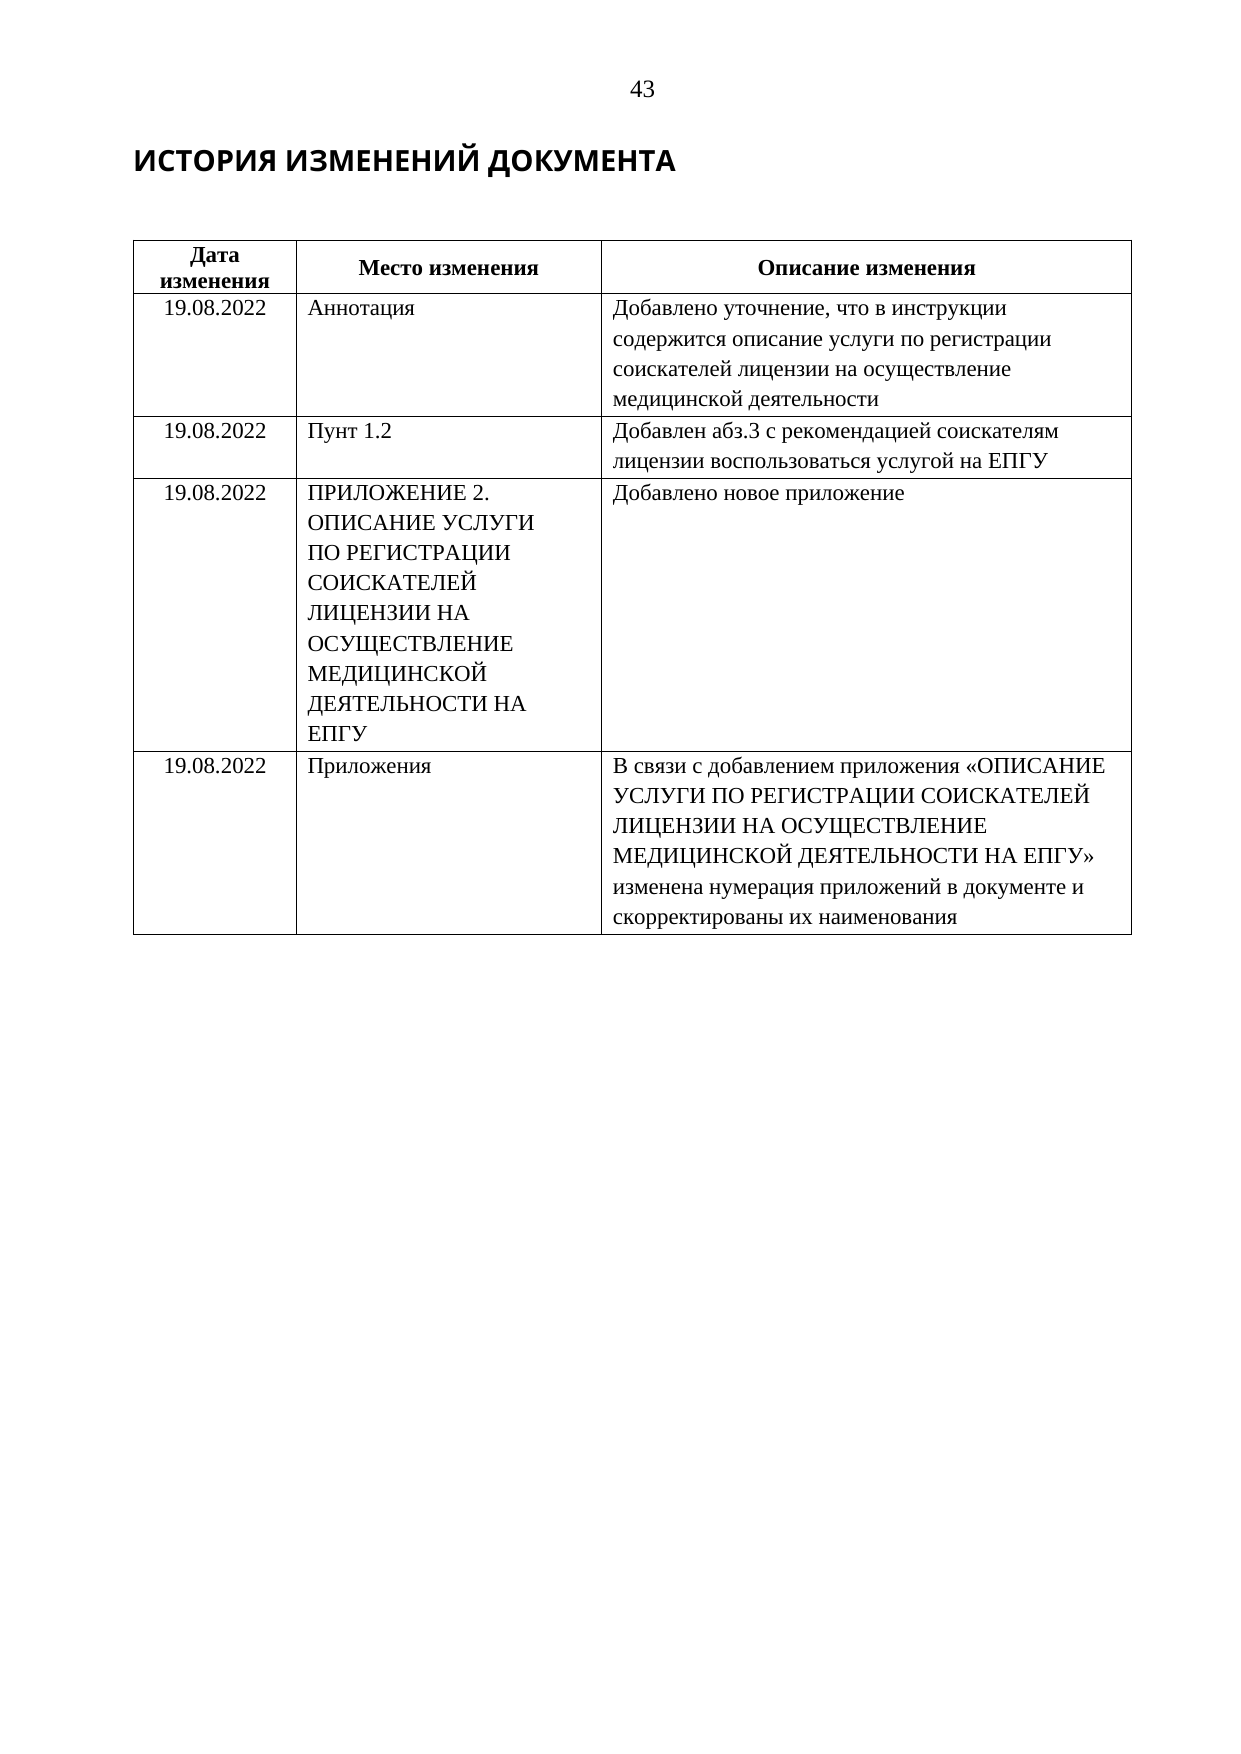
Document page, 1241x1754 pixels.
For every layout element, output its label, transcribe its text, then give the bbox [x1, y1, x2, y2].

table_cell Добавлено уточнение, что в инструкции содержится описание услуги по регистрации соискателей лицензии на осуществление медицинской деятельности [602, 294, 1131, 416]
table_cell Добавлен абз.3 с рекомендацией соискателям лицензии воспользоваться услугой на ЕПГУ [602, 417, 1131, 477]
table_cell Приложения [297, 752, 601, 933]
table_header Дата изменения [134, 241, 296, 293]
table_cell 19.08.2022 [134, 417, 296, 477]
table_cell 19.08.2022 [134, 294, 296, 416]
subtitle История изменений документа [133, 140, 1152, 180]
table_cell 19.08.2022 [134, 752, 296, 933]
table_header Описание изменения [602, 241, 1131, 293]
table_cell В связи с добавлением приложения «ОПИСАНИЕ УСЛУГИ ПО РЕГИСТРАЦИИ СОИСКАТЕЛЕЙ ЛИЦЕНЗИИ НА ОСУЩЕСТВЛЕНИЕ МЕДИЦИНСКОЙ ДЕЯТЕЛЬНОСТИ НА ЕПГУ» изменена нумерация приложений в документе и скорректированы их наименования [602, 752, 1131, 933]
table_cell Добавлено новое приложение [602, 479, 1131, 751]
table_cell ПРИЛОЖЕНИЕ 2. ОПИСАНИЕ УСЛУГИ ПО РЕГИСТРАЦИИ СОИСКАТЕЛЕЙ ЛИЦЕНЗИИ НА ОСУЩЕСТВЛЕНИЕ МЕДИЦИНСКОЙ ДЕЯТЕЛЬНОСТИ НА ЕПГУ [297, 479, 601, 751]
table_cell Аннотация [297, 294, 601, 416]
table_header Место изменения [297, 241, 601, 293]
table_cell 19.08.2022 [134, 479, 296, 751]
table_cell Пунт 1.2 [297, 417, 601, 477]
